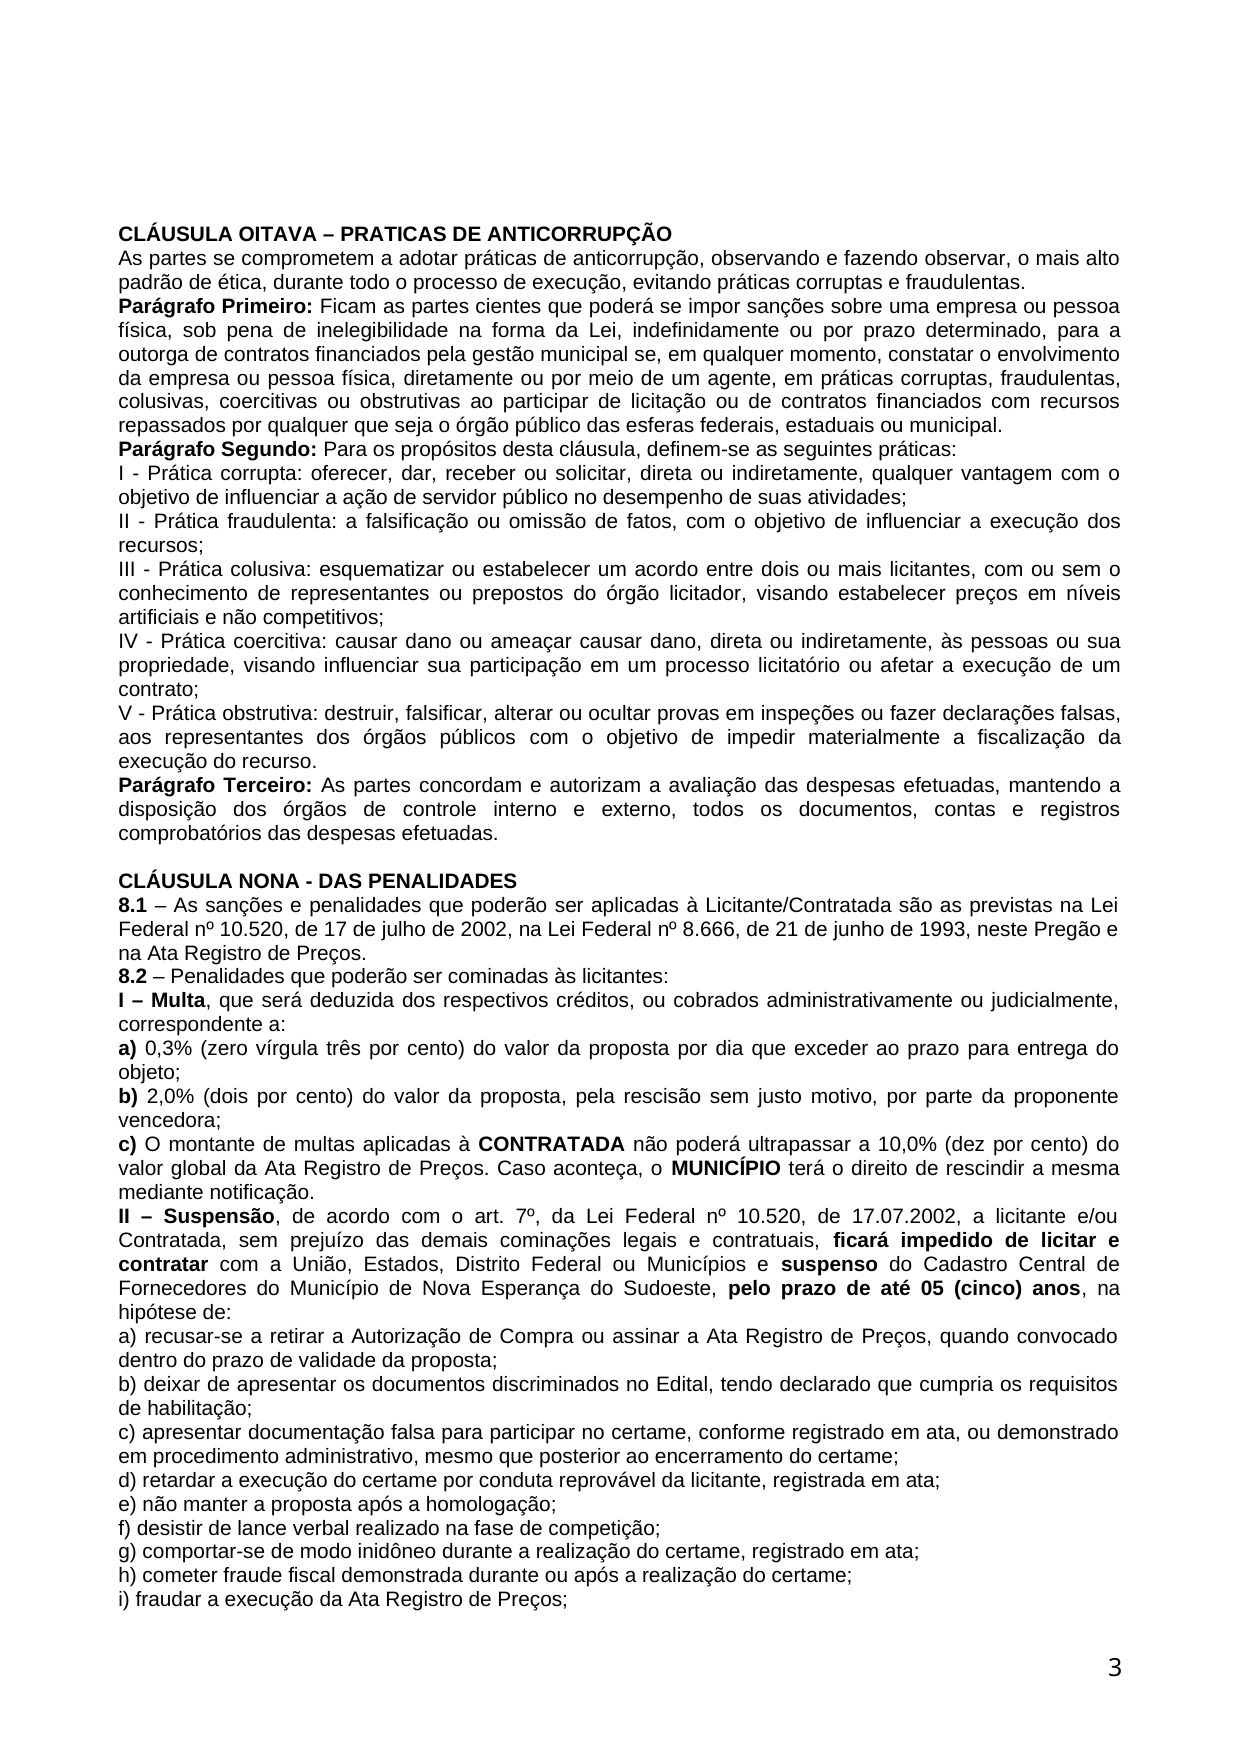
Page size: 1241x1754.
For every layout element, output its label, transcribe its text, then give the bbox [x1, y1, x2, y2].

text Parágrafo Segundo: Para os propósitos desta cláusula, definem-se as seguintes práticas: [118, 437, 1122, 461]
text CLÁUSULA OITAVA – PRATICAS DE ANTICORRUPÇÃO [118, 222, 1122, 246]
text g) comportar-se de modo inidôneo durante a realização do certame, registrado em ata; [118, 1539, 1120, 1563]
text a) 0,3% (zero vírgula três por cento) do valor da proposta por dia que exceder ao prazo para entrega do objeto; [118, 1036, 1120, 1084]
text CLÁUSULA NONA - DAS PENALIDADES [118, 868, 1122, 892]
text 8.1 – As sanções e penalidades que poderão ser aplicadas à Licitante/Contratada são as previstas na Lei Federal nº 10.520, de 17 de julho de 2002, na Lei Federal nº 8.666, de 21 de junho de 1993, neste Pregão e na Ata Registro de Preços. [118, 892, 1120, 964]
text II – Suspensão, de acordo com o art. 7º, da Lei Federal nº 10.520, de 17.07.2002, a licitante e/ou Contratada, sem prejuízo das demais cominações legais e contratuais, ficará impedido de licitar e contratar com a União, Estados, Distrito Federal ou Municípios e suspenso do Cadastro Central de Fornecedores do Município de Nova Esperança do Sudoeste, pelo prazo de até 05 (cinco) anos, na hipótese de: [118, 1204, 1120, 1324]
text c) O montante de multas aplicadas à CONTRATADA não poderá ultrapassar a 10,0% (dez por cento) do valor global da Ata Registro de Preços. Caso aconteça, o MUNICÍPIO terá o direito de rescindir a mesma mediante notificação. [118, 1132, 1120, 1204]
text I - Prática corrupta: oferecer, dar, receber ou solicitar, direta ou indiretamente, qualquer vantagem com o objetivo de influenciar a ação de servidor público no desempenho de suas atividades; [118, 461, 1122, 509]
text i) fraudar a execução da Ata Registro de Preços; [118, 1587, 1120, 1611]
text c) apresentar documentação falsa para participar no certame, conforme registrado em ata, ou demonstrado em procedimento administrativo, mesmo que posterior ao encerramento do certame; [118, 1419, 1120, 1467]
text III - Prática colusiva: esquematizar ou estabelecer um acordo entre dois ou mais licitantes, com ou sem o conhecimento de representantes ou prepostos do órgão licitador, visando estabelecer preços em níveis artificiais e não competitivos; [118, 557, 1122, 629]
text I – Multa, que será deduzida dos respectivos créditos, ou cobrados administrativamente ou judicialmente, correspondente a: [118, 988, 1120, 1036]
text b) 2,0% (dois por cento) do valor da proposta, pela rescisão sem justo motivo, por parte da proponente vencedora; [118, 1084, 1120, 1132]
text IV - Prática coercitiva: causar dano ou ameaçar causar dano, direta ou indiretamente, às pessoas ou sua propriedade, visando influenciar sua participação em um processo licitatório ou afetar a execução de um contrato; [118, 629, 1122, 701]
text h) cometer fraude fiscal demonstrada durante ou após a realização do certame; [118, 1563, 1120, 1587]
text e) não manter a proposta após a homologação; [118, 1491, 1120, 1515]
text f) desistir de lance verbal realizado na fase de competição; [118, 1515, 1120, 1539]
text As partes se comprometem a adotar práticas de anticorrupção, observando e fazendo observar, o mais alto padrão de ética, durante todo o processo de execução, evitando práticas corruptas e fraudulentas. [118, 246, 1122, 293]
text b) deixar de apresentar os documentos discriminados no Edital, tendo declarado que cumpria os requisitos de habilitação; [118, 1372, 1120, 1419]
text d) retardar a execução do certame por conduta reprovável da licitante, registrada em ata; [118, 1467, 1120, 1491]
text 8.2 – Penalidades que poderão ser cominadas às licitantes: [118, 964, 1120, 988]
text II - Prática fraudulenta: a falsificação ou omissão de fatos, com o objetivo de influenciar a execução dos recursos; [118, 509, 1122, 557]
text a) recusar-se a retirar a Autorização de Compra ou assinar a Ata Registro de Preços, quando convocado dentro do prazo de validade da proposta; [118, 1324, 1120, 1372]
text Parágrafo Terceiro: As partes concordam e autorizam a avaliação das despesas efetuadas, mantendo a disposição dos órgãos de controle interno e externo, todos os documentos, contas e registros comprobatórios das despesas efetuadas. [118, 773, 1122, 844]
text V - Prática obstrutiva: destruir, falsificar, alterar ou ocultar provas em inspeções ou fazer declarações falsas, aos representantes dos órgãos públicos com o objetivo de impedir materialmente a fiscalização da execução do recurso. [118, 701, 1122, 773]
text Parágrafo Primeiro: Ficam as partes cientes que poderá se impor sanções sobre uma empresa ou pessoa física, sob pena de inelegibilidade na forma da Lei, indefinidamente ou por prazo determinado, para a outorga de contratos financiados pela gestão municipal se, em qualquer momento, constatar o envolvimento da empresa ou pessoa física, diretamente ou por meio de um agente, em práticas corruptas, fraudulentas, colusivas, coercitivas ou obstrutivas ao participar de licitação ou de contratos financiados com recursos repassados por qualquer que seja o órgão público das esferas federais, estaduais ou municipal. [118, 293, 1122, 437]
